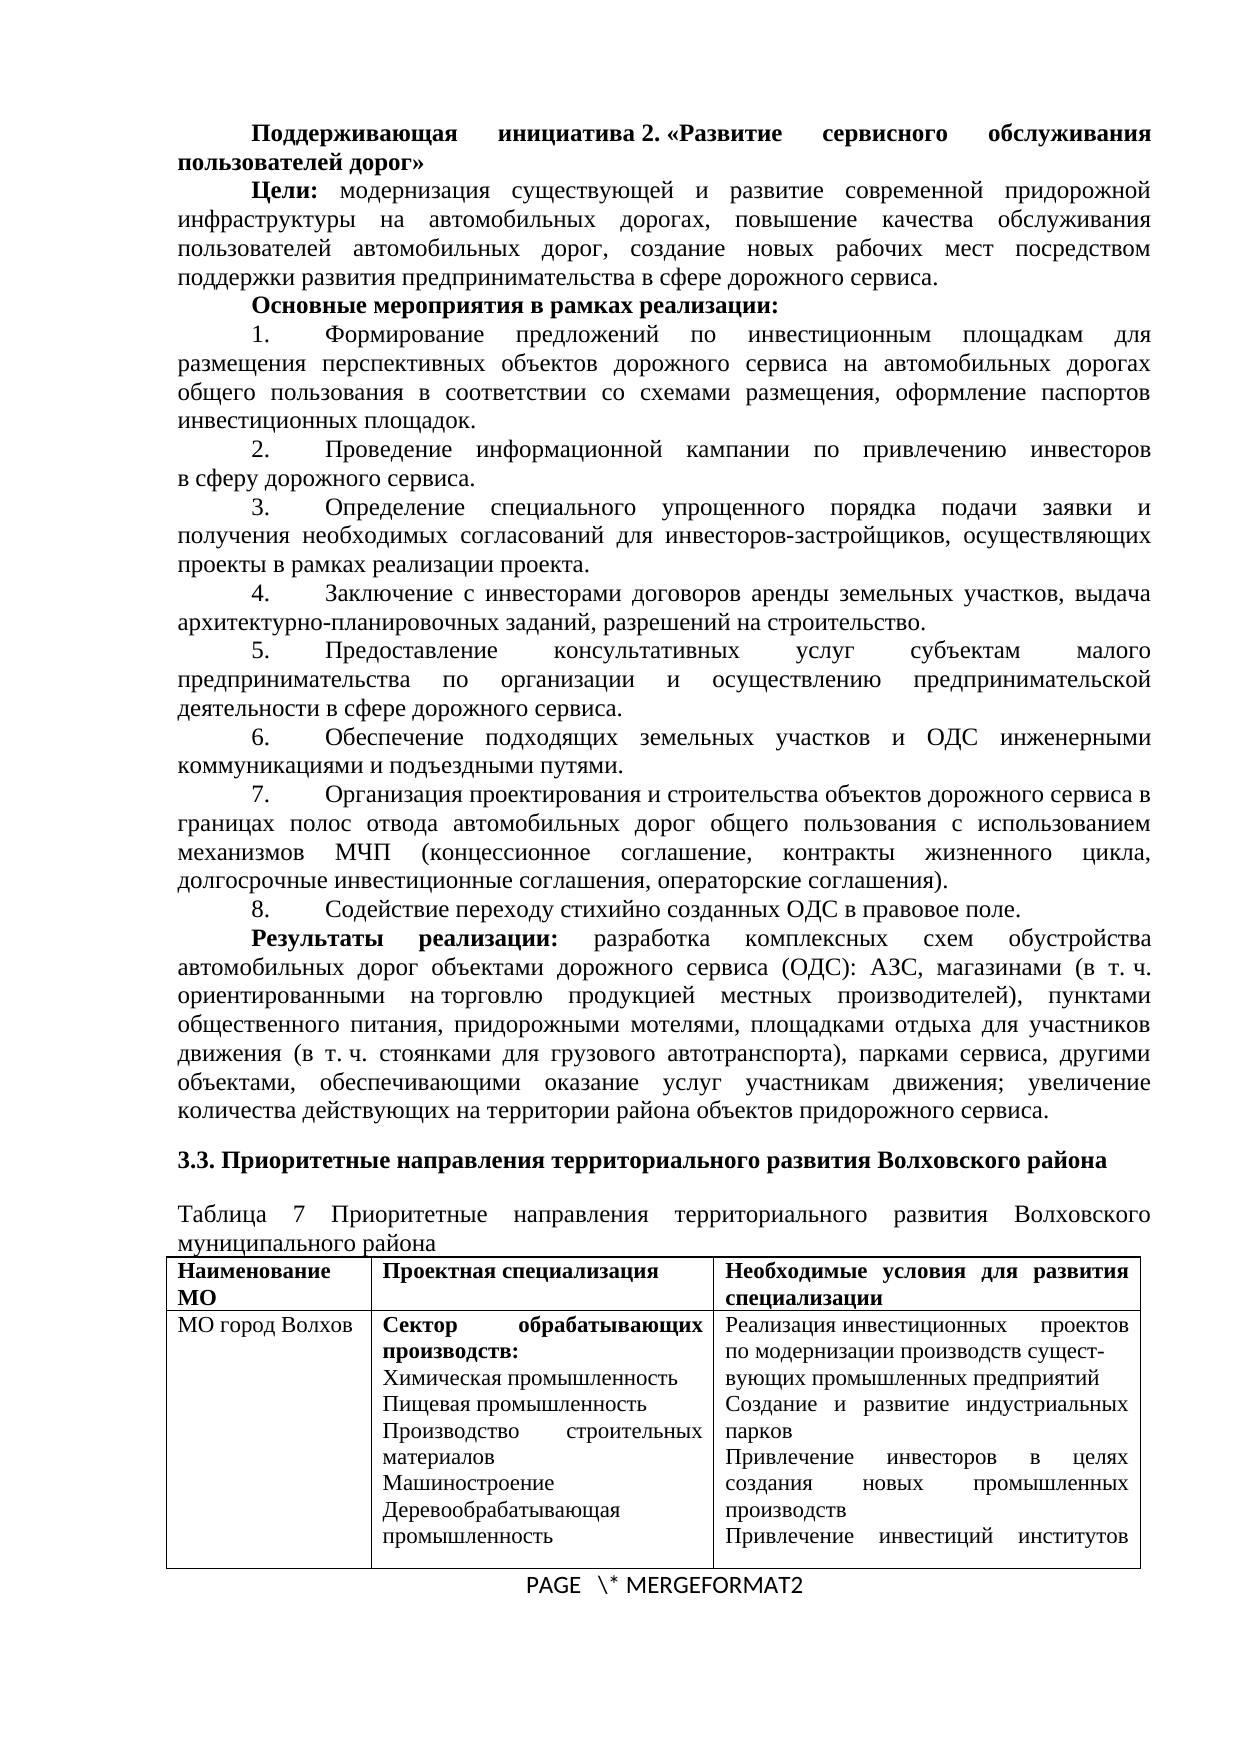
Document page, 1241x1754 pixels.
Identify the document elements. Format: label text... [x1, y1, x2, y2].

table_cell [714, 1311, 1140, 1568]
text Основные мероприятия в рамках реализации: [177, 291, 1152, 319]
text Цели: модернизация существующей и развитие современной придорожной инфраструктуры на автомобильных дорогах, повышение качества обслуживания пользователей автомобильных дорог, создание новых рабочих мест посредством поддержки развития предпринимательства в сфере дорожного сервиса. [177, 176, 1152, 291]
text Таблица 7 Приоритетные направления территориального развития Волховского муниципального района [177, 1199, 1152, 1256]
list Определение специального упрощенного порядка подачи заявки и получения необходимых согласований для инвесторов-застройщиков, осуществляющих проекты в рамках реализации проекта. [177, 492, 1152, 578]
table_header Необходимые условия для развития специализации [714, 1258, 1140, 1310]
table_cell МО город Волхов [167, 1311, 371, 1568]
text Поддерживающая инициатива 2. «Развитие сервисного обслуживания пользователей дорог» [177, 118, 1152, 176]
list Формирование предложений по инвестиционным площадкам для размещения перспективных объектов дорожного сервиса на автомобильных дорогах общего пользования в соответствии со схемами размещения, оформление паспортов инвестиционных площадок. [177, 319, 1152, 434]
list Организация проектирования и строительства объектов дорожного сервиса в границах полос отвода автомобильных дорог общего пользования с использованием механизмов МЧП (концессионное соглашение, контракты жизненного цикла, долгосрочные инвестиционные соглашения, операторские соглашения). [177, 779, 1152, 894]
table_header Наименование МО [167, 1258, 371, 1310]
list Предоставление консультативных услуг субъектам малого предпринимательства по организации и осуществлению предпринимательской деятельности в сфере дорожного сервиса. [177, 636, 1152, 722]
text Результаты реализации: разработка комплексных схем обустройства автомобильных дорог объектами дорожного сервиса (ОДС): АЗС, магазинами (в т. ч. ориентированными на торговлю продукцией местных производителей), пунктами общественного питания, придорожными мотелями, площадками отдыха для участников движения (в т. ч. стоянками для грузового автотранспорта), парками сервиса, другими объектами, обеспечивающими оказание услуг участникам движения; увеличение количества действующих на территории района объектов придорожного сервиса. [177, 923, 1152, 1124]
list Содействие переходу стихийно созданных ОДС в правовое поле. [177, 894, 1152, 923]
list Проведение информационной кампании по привлечению инвесторов в сферу дорожного сервиса. [177, 434, 1152, 492]
list Обеспечение подходящих земельных участков и ОДС инженерными коммуникациями и подъездными путями. [177, 722, 1152, 779]
subtitle 3.3. Приоритетные направления территориального развития Волховского района [177, 1145, 1152, 1174]
table_header Проектная специализация [372, 1258, 713, 1310]
list Заключение с инвесторами договоров аренды земельных участков, выдача архитектурно-планировочных заданий, разрешений на строительство. [177, 578, 1152, 636]
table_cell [372, 1311, 713, 1568]
